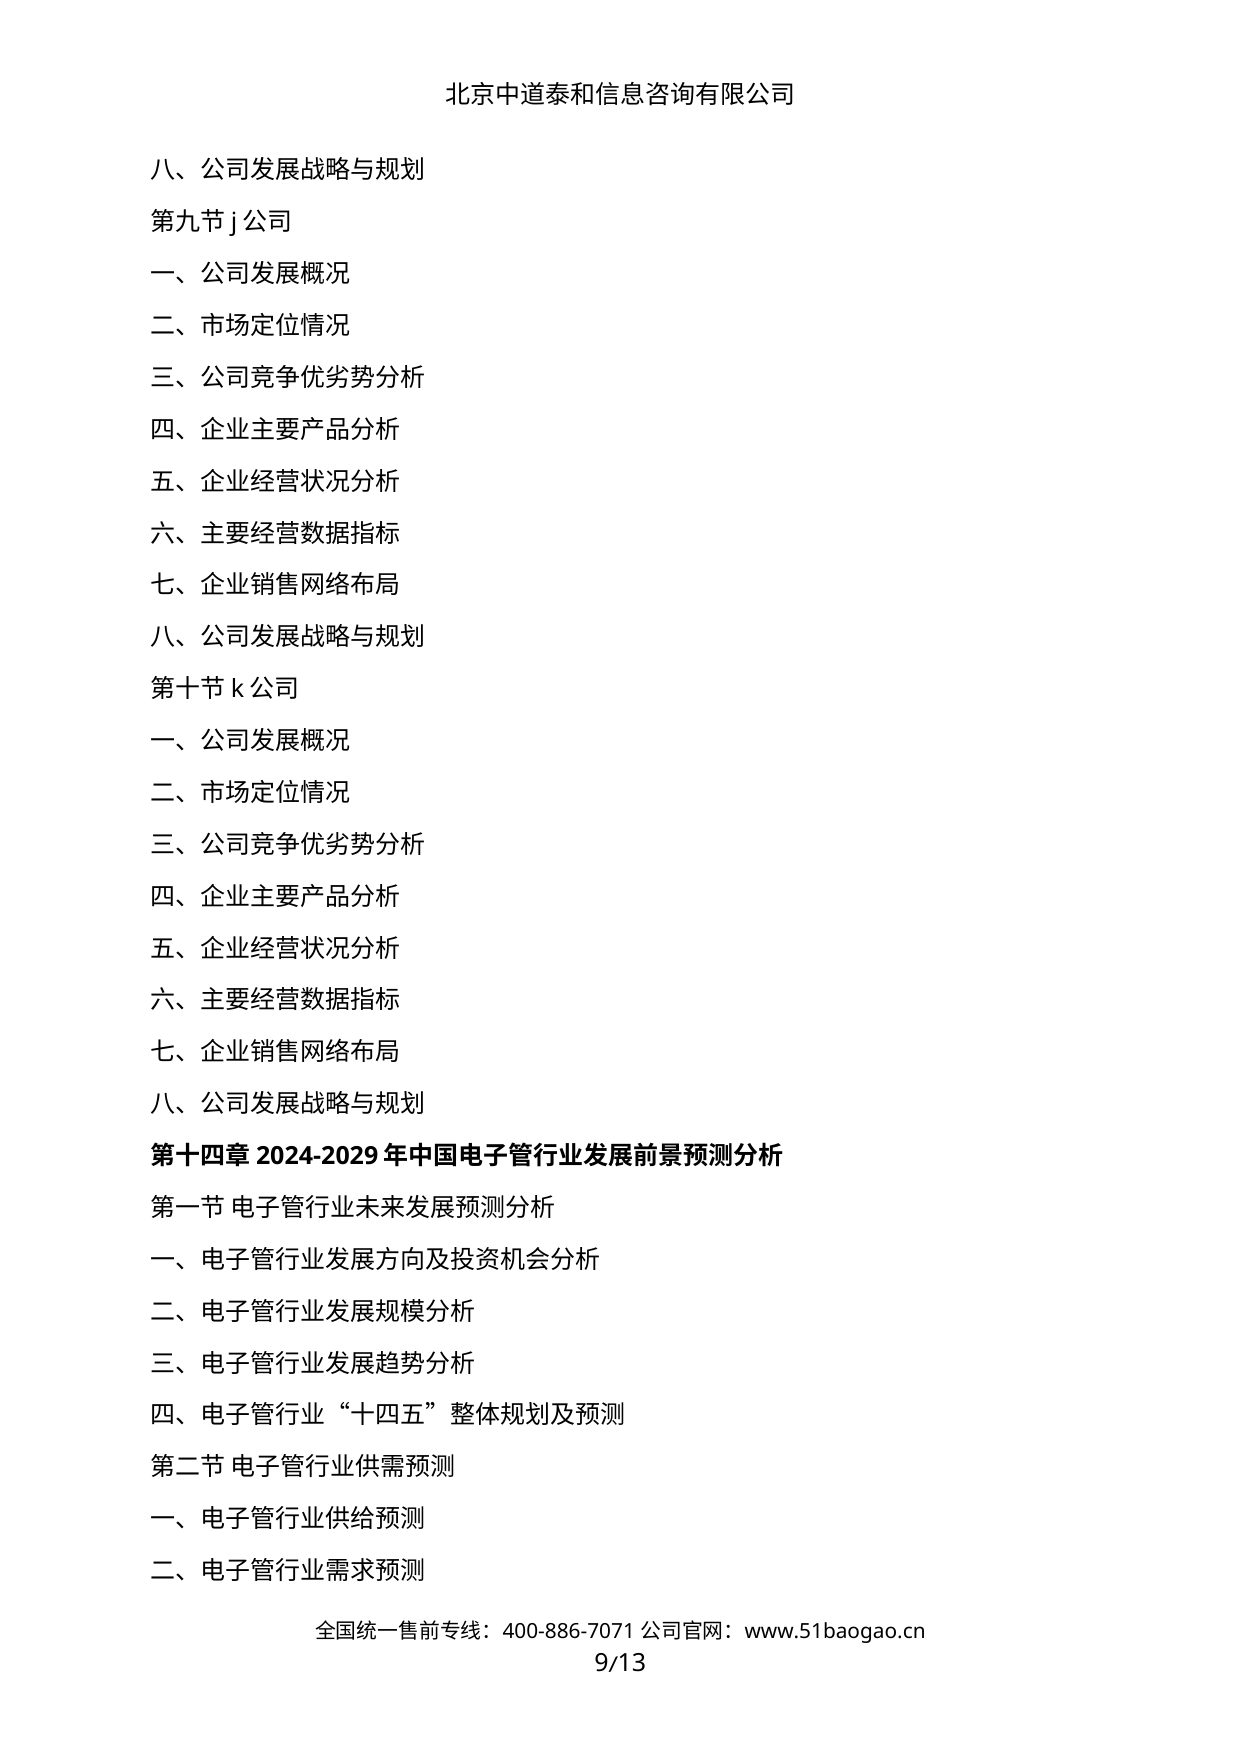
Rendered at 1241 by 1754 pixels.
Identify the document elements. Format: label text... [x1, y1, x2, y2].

text 六、主要经营数据指标 [150, 980, 1090, 1016]
text 第十节 k公司 [150, 669, 1090, 705]
text 二、电子管行业发展规模分析 [150, 1291, 1090, 1327]
text 七、企业销售网络布局 [150, 1032, 1090, 1068]
text 第二节 电子管行业供需预测 [150, 1447, 1090, 1483]
text 四、电子管行业“十四五”整体规划及预测 [150, 1395, 1090, 1431]
text 六、主要经营数据指标 [150, 513, 1090, 549]
text 第一节 电子管行业未来发展预测分析 [150, 1187, 1090, 1224]
text 七、企业销售网络布局 [150, 565, 1090, 601]
text 八、公司发展战略与规划 [150, 150, 1090, 186]
text 五、企业经营状况分析 [150, 461, 1090, 497]
text 一、电子管行业发展方向及投资机会分析 [150, 1239, 1090, 1276]
text 三、电子管行业发展趋势分析 [150, 1343, 1090, 1379]
text 第十四章 2024-2029年中国电子管行业发展前景预测分析 [150, 1136, 1090, 1172]
text 八、公司发展战略与规划 [150, 1084, 1090, 1120]
text 四、企业主要产品分析 [150, 409, 1090, 446]
text 五、企业经营状况分析 [150, 928, 1090, 964]
text 二、市场定位情况 [150, 772, 1090, 809]
text 四、企业主要产品分析 [150, 876, 1090, 912]
text 三、公司竞争优劣势分析 [150, 824, 1090, 861]
text 二、电子管行业需求预测 [150, 1551, 1090, 1587]
text 三、公司竞争优劣势分析 [150, 357, 1090, 394]
text 一、公司发展概况 [150, 721, 1090, 757]
text 一、电子管行业供给预测 [150, 1499, 1090, 1535]
text 八、公司发展战略与规划 [150, 617, 1090, 653]
text 一、公司发展概况 [150, 254, 1090, 290]
text 第九节 j公司 [150, 202, 1090, 238]
text 二、市场定位情况 [150, 306, 1090, 342]
